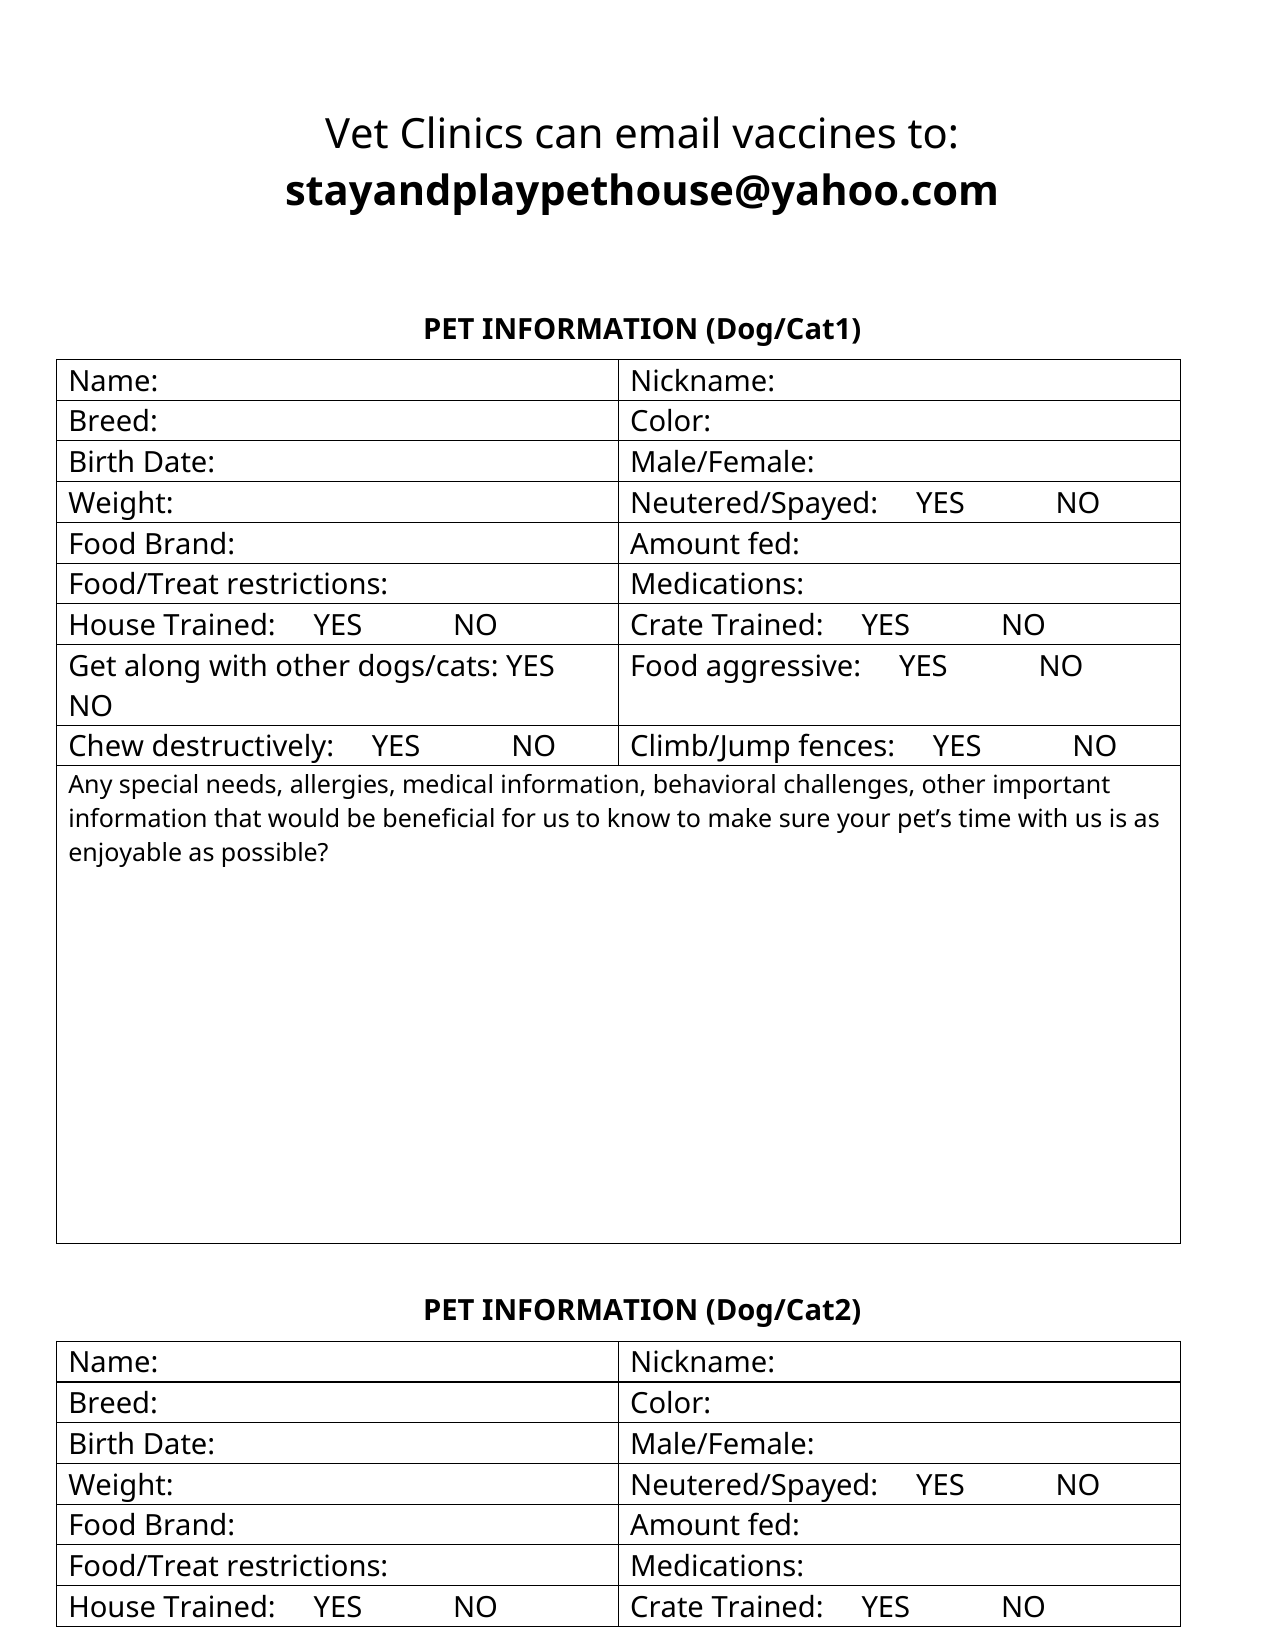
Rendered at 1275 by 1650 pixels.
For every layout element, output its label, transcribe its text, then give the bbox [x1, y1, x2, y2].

table_cell House Trained: YES NO [57, 604, 618, 644]
table_cell Food Brand: [57, 1505, 618, 1544]
table_cell Food Brand: [57, 523, 618, 563]
table_header Name: [57, 1342, 618, 1381]
text PET INFORMATION (Dog/Cat2) [56, 1289, 1228, 1329]
table_cell Climb/Jump fences: YES NO [619, 726, 1180, 765]
table_cell Color: [619, 401, 1180, 440]
table_header Nickname: [619, 360, 1180, 400]
table_header Nickname: [619, 1342, 1180, 1381]
text Vet Clinics can email vaccines to: stayandplaypethouse@yahoo.com [56, 104, 1228, 217]
table_cell Get along with other dogs/cats: YES NO [57, 645, 618, 724]
text PET INFORMATION (Dog/Cat1) [56, 308, 1228, 348]
table_cell Crate Trained: YES NO [619, 604, 1180, 644]
table_cell Chew destructively: YES NO [57, 726, 618, 765]
table_cell Weight: [57, 482, 618, 522]
table_cell Medications: [619, 564, 1180, 603]
table_cell Birth Date: [57, 1423, 618, 1463]
table_cell Birth Date: [57, 441, 618, 481]
table_header Name: [57, 360, 618, 400]
table_cell Neutered/Spayed: YES NO [619, 1464, 1180, 1503]
table_cell Food aggressive: YES NO [619, 645, 1180, 724]
table_cell Neutered/Spayed: YES NO [619, 482, 1180, 522]
table_cell Crate Trained: YES NO [619, 1586, 1180, 1626]
table_cell Color: [619, 1383, 1180, 1422]
table_cell Amount fed: [619, 523, 1180, 563]
table_cell House Trained: YES NO [57, 1586, 618, 1626]
table_cell Amount fed: [619, 1505, 1180, 1544]
table_cell Food/Treat restrictions: [57, 564, 618, 603]
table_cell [57, 766, 1180, 1243]
table_cell Male/Female: [619, 1423, 1180, 1463]
table_cell Male/Female: [619, 441, 1180, 481]
table_cell Breed: [57, 401, 618, 440]
table_cell Food/Treat restrictions: [57, 1545, 618, 1585]
table_cell Medications: [619, 1545, 1180, 1585]
table_cell Weight: [57, 1464, 618, 1503]
table_cell Breed: [57, 1383, 618, 1422]
